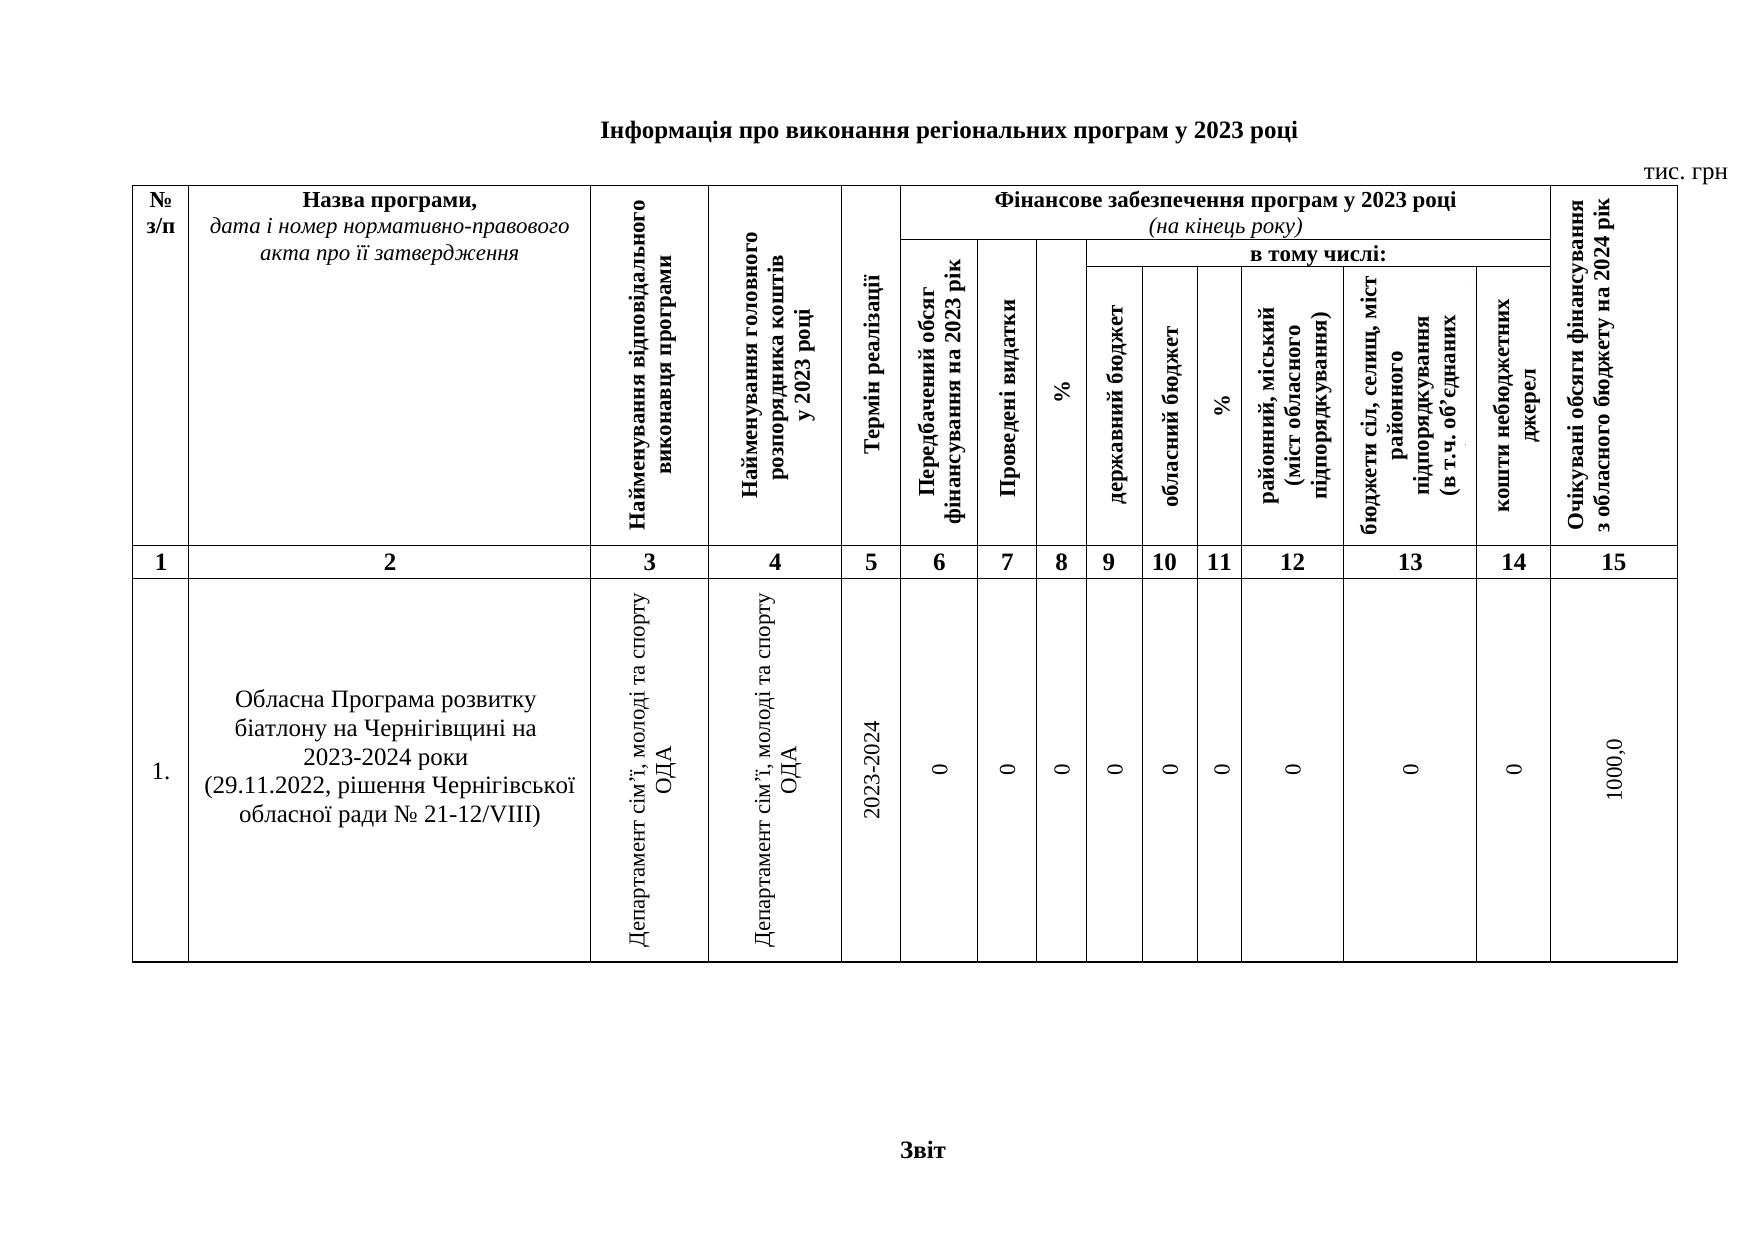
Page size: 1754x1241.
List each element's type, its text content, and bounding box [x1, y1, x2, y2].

table_header Найменування головного розпорядника коштів у 2023 році [709, 186, 841, 544]
table_cell 15 [1551, 546, 1677, 578]
table_cell 4 [709, 546, 841, 578]
table_cell 0 [978, 579, 1036, 961]
table_header № з/п [133, 186, 188, 544]
text Інформація про виконання регіональних програм у 2023 році [122, 115, 1728, 144]
table_cell 13 [1344, 546, 1476, 578]
table_cell Обласна Програма розвитку біатлону на Чернігівщині на 2023-2024 роки (29.11.2022, рішення Чернігівської обласної ради № 21-12/VІІІ) [189, 579, 590, 961]
text Звіт [118, 1135, 1728, 1164]
table_cell 0 [1143, 579, 1197, 961]
table_cell 14 [1477, 546, 1550, 578]
table_cell 0 [1198, 579, 1241, 961]
table_cell 5 [842, 546, 900, 578]
table_cell 12 [1242, 546, 1343, 578]
table_cell кошти небюджетних джерел [1477, 267, 1550, 544]
table_cell 1. [133, 579, 188, 961]
table_cell 8 [1037, 546, 1086, 578]
table_cell % [1037, 240, 1086, 544]
table_cell в тому числі: [1087, 240, 1550, 266]
table_cell 11 [1198, 546, 1241, 578]
table_cell 2023-2024 [842, 579, 900, 961]
table_header Найменування відповідального виконавця програми [591, 186, 708, 544]
table_cell 10 [1143, 546, 1197, 578]
table_header Очікувані обсяги фінансування з обласного бюджету на 2024 рік [1551, 186, 1677, 544]
table_cell районний, міський (міст обласного підпорядкування) бюджети [1242, 267, 1343, 544]
table_cell бюджети сіл, селищ, міст районного підпорядкування (в т.ч. об’єднаних територіальних громад) [1344, 267, 1476, 544]
table_cell Департамент сім’ї, молоді та спорту ОДА [709, 579, 841, 961]
table_header Термін реалізації [842, 186, 900, 544]
table_cell 6 [901, 546, 977, 578]
table_cell 0 [1477, 579, 1550, 961]
text тис. грн [122, 156, 1728, 185]
table_cell 0 [1344, 579, 1476, 961]
table_header Назва програми, дата і номер нормативно-правового акта про її затвердження [189, 186, 590, 544]
table_cell 2 [189, 546, 590, 578]
table_cell Передбачений обсяг фінансування на 2023 рік [901, 240, 977, 544]
table_cell Департамент сім’ї, молоді та спорту ОДА [591, 579, 708, 961]
table_cell державний бюджет [1087, 267, 1142, 544]
table_header Фінансове забезпечення програм у 2023 році (на кінець року) [901, 186, 1550, 239]
table_cell обласний бюджет [1143, 267, 1197, 544]
table_cell 7 [978, 546, 1036, 578]
table_cell % [1198, 267, 1241, 544]
table_cell 0 [901, 579, 977, 961]
table_cell 0 [1087, 579, 1142, 961]
table_cell 3 [591, 546, 708, 578]
table_cell Проведені видатки [978, 240, 1036, 544]
table_cell 9 [1087, 546, 1142, 578]
table_cell 1000,0 [1551, 579, 1677, 961]
table_cell 0 [1037, 579, 1086, 961]
table_cell 1 [133, 546, 188, 578]
table_cell 0 [1242, 579, 1343, 961]
